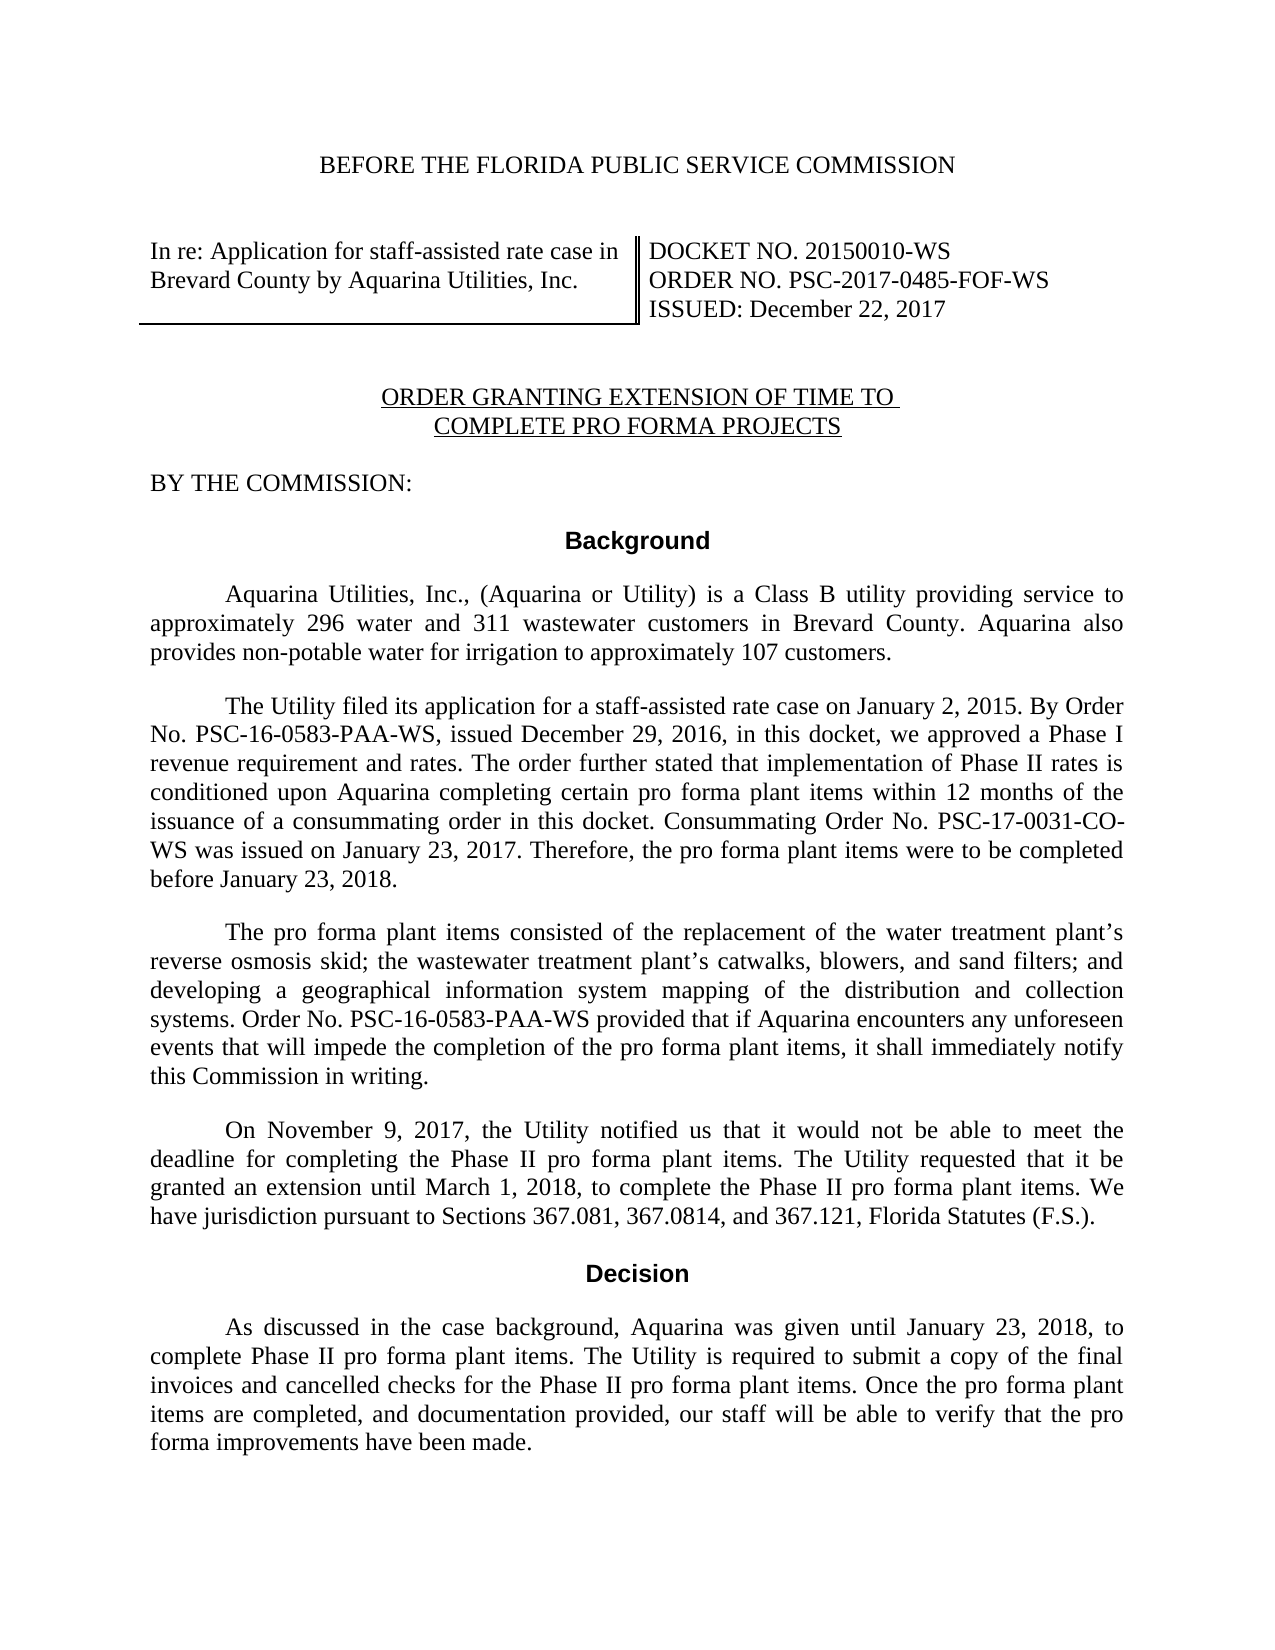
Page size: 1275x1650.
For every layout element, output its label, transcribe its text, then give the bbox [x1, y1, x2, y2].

text On November 9, 2017, the Utility notified us that it would not be able to meet the deadline for completing the Phase II pro forma plant items. The Utility requested that it be granted an extension until March 1, 2018, to complete the Phase II pro forma plant items. We have jurisdiction pursuant to Sections 367.081, 367.0814, and 367.121, Florida Statutes (F.S.). [150, 1115, 1125, 1230]
text The pro forma plant items consisted of the replacement of the water treatment plant’s reverse osmosis skid; the wastewater treatment plant’s catwalks, blowers, and sand filters; and developing a geographical information system mapping of the distribution and collection systems. Order No. PSC-16-0583-PAA-WS provided that if Aquarina encounters any unforeseen events that will impede the completion of the pro forma plant items, it shall immediately notify this Commission in writing. [150, 917, 1125, 1090]
text Background [150, 526, 1125, 554]
text Aquarina Utilities, Inc., (Aquarina or Utility) is a Class B utility providing service to approximately 296 water and 311 wastewater customers in Brevard County. Aquarina also provides non-potable water for irrigation to approximately 107 customers. [150, 579, 1125, 666]
text As discussed in the case background, Aquarina was given until January 23, 2018, to complete Phase II pro forma plant items. The Utility is required to submit a copy of the final invoices and cancelled checks for the Phase II pro forma plant items. Once the pro forma plant items are completed, and documentation provided, our staff will be able to verify that the pro forma improvements have been made. [150, 1312, 1125, 1456]
text The Utility filed its application for a staff-assisted rate case on January 2, 2015. By Order No. PSC-16-0583-PAA-WS, issued December 29, 2016, in this docket, we approved a Phase I revenue requirement and rates. The order further stated that implementation of Phase II rates is conditioned upon Aquarina completing certain pro forma plant items within 12 months of the issuance of a consummating order in this docket. Consummating Order No. PSC-17-0031-CO-WS was issued on January 23, 2017. Therefore, the pro forma plant items were to be completed before January 23, 2018. [150, 691, 1125, 892]
text Decision [150, 1259, 1125, 1287]
text BY THE COMMISSION: [150, 468, 1125, 497]
table_header DOCKET NO. 20150010-WS ORDER NO. PSC-2017-0485-FOF-WS ISSUED: December 22, 2017 [640, 236, 1136, 322]
table_header In re: Application for staff-assisted rate case in Brevard County by Aquarina Utilities, Inc. [139, 236, 635, 322]
subtitle BEFORE THE FLORIDA PUBLIC SERVICE COMMISSION [150, 150, 1125, 179]
text ORDER GRANTING EXTENSION OF TIME TO [150, 382, 1125, 411]
text COMPLETE PRO FORMA PROJECTS [150, 411, 1125, 439]
